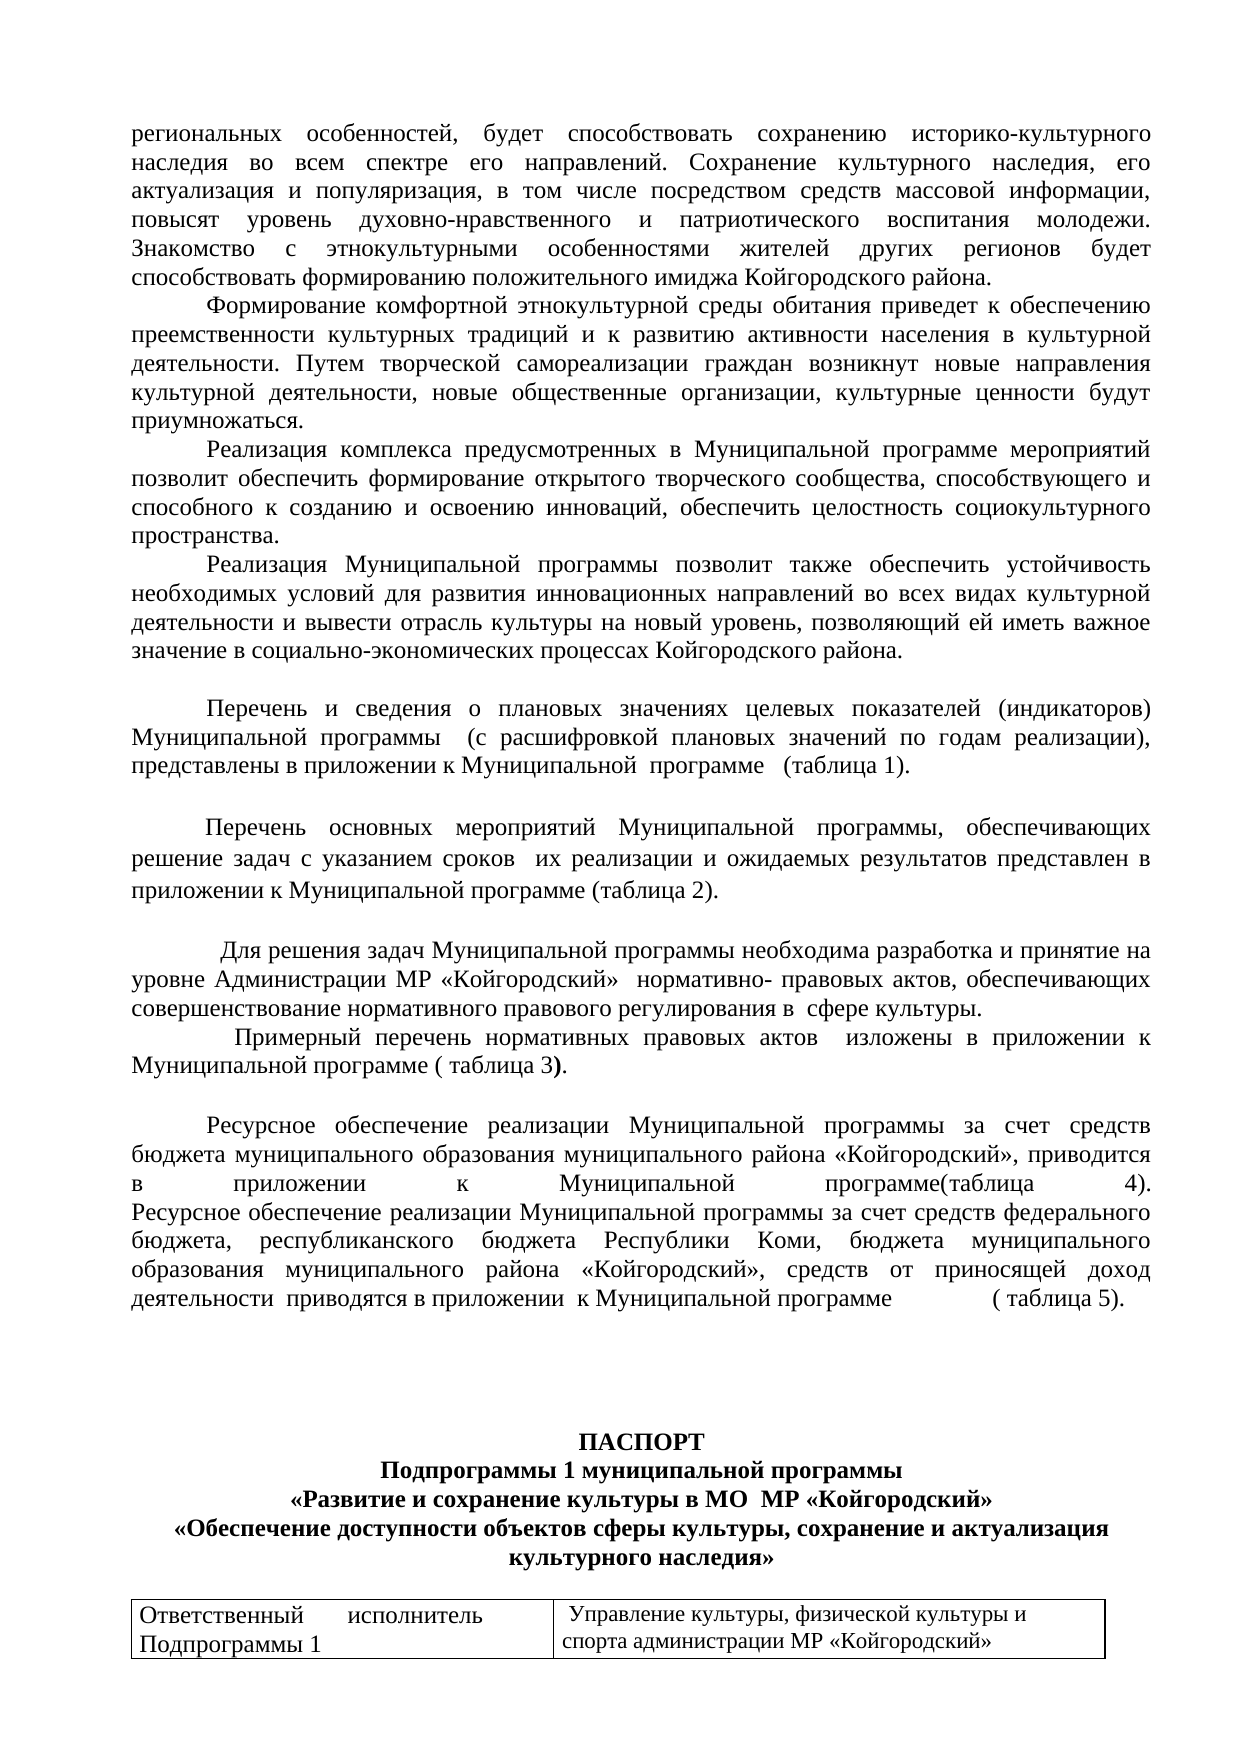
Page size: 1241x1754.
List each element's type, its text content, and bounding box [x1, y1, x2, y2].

table_header Ответственный исполнитель Подпрограммы 1 [132, 1600, 553, 1658]
text Примерный перечень нормативных правовых актов изложены в приложении к Муниципальной программе ( таблица 3). [131, 1022, 1152, 1079]
text Для решения задач Муниципальной программы необходима разработка и принятие на уровне Администрации МР «Койгородский» нормативно- правовых актов, обеспечивающих совершенствование нормативного правового регулирования в сфере культуры. [131, 936, 1152, 1022]
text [131, 118, 1152, 291]
text ПАСПОРТ [131, 1427, 1152, 1456]
text Формирование комфортной этнокультурной среды обитания приведет к обеспечению преемственности культурных традиций и к развитию активности населения в культурной деятельности. Путем творческой самореализации граждан возникнут новые направления культурной деятельности, новые общественные организации, культурные ценности будут приумножаться. [131, 291, 1152, 434]
text Реализация Муниципальной программы позволит также обеспечить устойчивость необходимых условий для развития инновационных направлений во всех видах культурной деятельности и вывести отрасль культуры на новый уровень, позволяющий ей иметь важное значение в социально-экономических процессах Койгородского района. [131, 549, 1152, 664]
table_header Управление культуры, физической культуры и спорта администрации МР «Койгородский» [554, 1600, 1104, 1658]
text «Развитие и сохранение культуры в МО МР «Койгородский» [131, 1484, 1152, 1513]
text Реализация комплекса предусмотренных в Муниципальной программе мероприятий позволит обеспечить формирование открытого творческого сообщества, способствующего и способного к созданию и освоению инноваций, обеспечить целостность социокультурного пространства. [131, 434, 1152, 549]
text Перечень и сведения о плановых значениях целевых показателей (индикаторов) Муниципальной программы (с расшифровкой плановых значений по годам реализации), представлены в приложении к Муниципальной программе (таблица 1). [131, 693, 1152, 779]
text Подпрограммы 1 муниципальной программы [131, 1456, 1152, 1484]
text «Обеспечение доступности объектов сферы культуры, сохранение и актуализация культурного наследия» [131, 1513, 1152, 1571]
text Ресурсное обеспечение реализации Муниципальной программы за счет средств бюджета муниципального образования муниципального района «Койгородский», приводится в приложении к Муниципальной программе(таблица 4). Ресурсное обеспечение реализации Муниципальной программы за счет средств федерального бюджета, республиканского бюджета Республики Коми, бюджета муниципального образования муниципального района «Койгородский», средств от приносящей доход деятельности приводятся в приложении к Муниципальной программе ( таблица 5). [131, 1111, 1152, 1312]
subtitle Перечень основных мероприятий Муниципальной программы, обеспечивающих решение задач с указанием сроков их реализации и ожидаемых результатов представлен в приложении к Муниципальной программе (таблица 2). [131, 811, 1152, 904]
